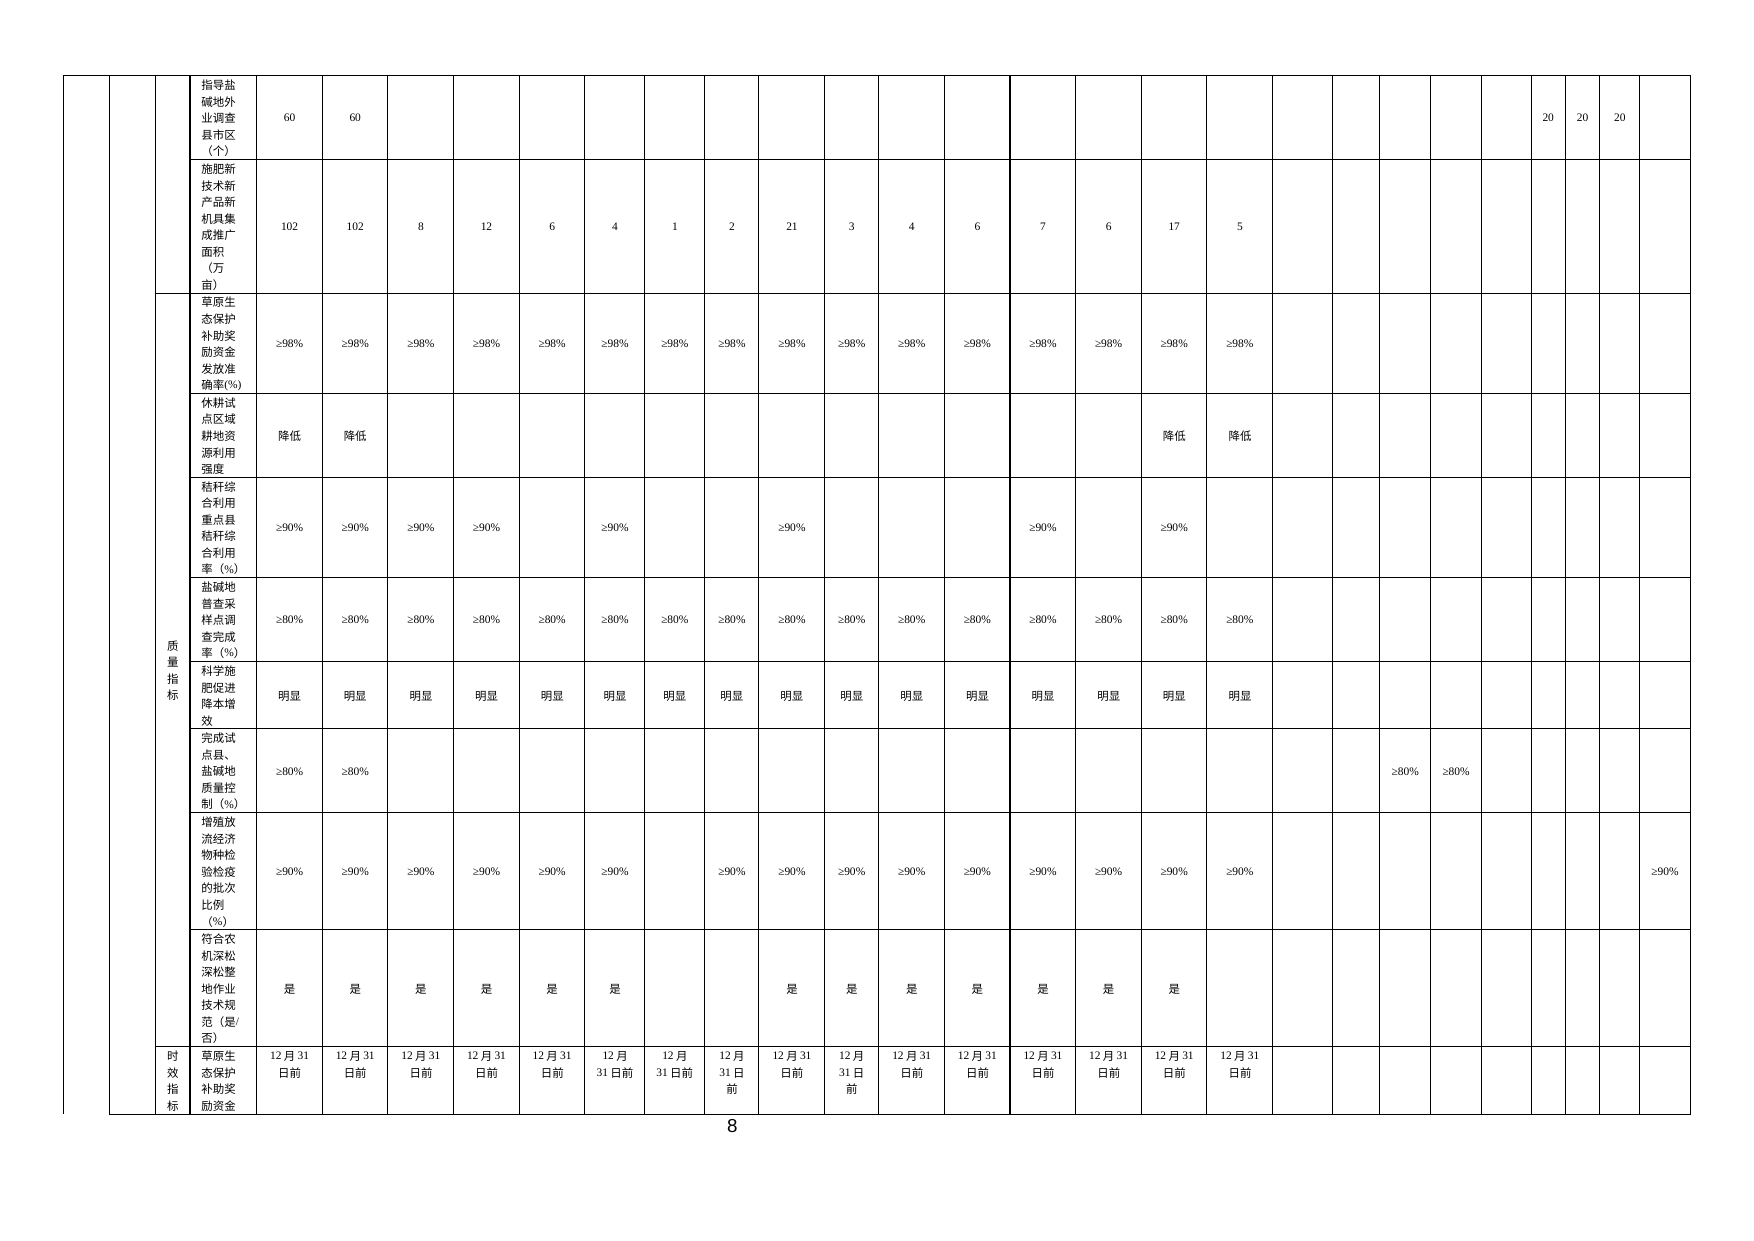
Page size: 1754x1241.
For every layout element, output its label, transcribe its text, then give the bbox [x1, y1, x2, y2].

table_cell [1482, 930, 1531, 1046]
table_cell [1380, 478, 1430, 577]
table_cell [645, 394, 704, 477]
table_cell 12月31日前 [454, 1047, 519, 1113]
table_cell [1333, 160, 1379, 292]
table_cell 12 [454, 160, 519, 292]
table_cell 12月31日前 [879, 1047, 944, 1113]
table_cell [1273, 294, 1332, 393]
table_cell [945, 729, 1009, 812]
table_cell ≥90% [323, 478, 387, 577]
table_cell 3 [825, 160, 878, 292]
table_cell [1333, 394, 1379, 477]
table_cell ≥98% [454, 294, 519, 393]
table_cell 明显 [1142, 662, 1206, 728]
table_cell ≥90% [1142, 813, 1206, 929]
table_cell 12月31日前 [257, 1047, 322, 1113]
table_cell ≥80% [454, 578, 519, 661]
table_cell [1333, 662, 1379, 728]
table_cell 4 [879, 160, 944, 292]
table_cell 是 [257, 930, 322, 1046]
table_cell [1273, 662, 1332, 728]
table_cell 明显 [759, 662, 824, 728]
table_cell [645, 930, 704, 1046]
table_cell [1431, 294, 1481, 393]
table_cell [1600, 813, 1639, 929]
table_cell [454, 729, 519, 812]
table_cell ≥90% [1011, 813, 1075, 929]
table_cell [879, 394, 944, 477]
table_cell ≥90% [454, 813, 519, 929]
table_cell ≥80% [1076, 578, 1141, 661]
table_cell [1640, 662, 1690, 728]
table_cell [1566, 578, 1599, 661]
table_cell [585, 394, 644, 477]
table_cell ≥80% [257, 578, 322, 661]
table_cell [1207, 729, 1272, 812]
table_cell [585, 729, 644, 812]
table_cell ≥90% [520, 813, 584, 929]
table_cell [945, 478, 1009, 577]
table_cell [388, 729, 453, 812]
table_cell [1431, 1047, 1481, 1113]
table_cell [1333, 930, 1379, 1046]
table_cell [1482, 394, 1531, 477]
table_cell 6 [520, 160, 584, 292]
table_cell [1482, 729, 1531, 812]
table_cell ≥98% [759, 294, 824, 393]
table_cell [1431, 394, 1481, 477]
table_cell [1600, 394, 1639, 477]
table_cell ≥90% [1011, 478, 1075, 577]
table_cell [1076, 478, 1141, 577]
table_cell 20 [1566, 76, 1599, 159]
table_cell 明显 [1207, 662, 1272, 728]
table_cell 12月31日前 [1076, 1047, 1141, 1113]
table_cell 明显 [454, 662, 519, 728]
table_cell [1532, 662, 1565, 728]
table_cell [454, 76, 519, 159]
table_cell [1431, 930, 1481, 1046]
table_cell [1600, 478, 1639, 577]
table_cell 17 [1142, 160, 1206, 292]
table_cell [1566, 478, 1599, 577]
table_cell ≥90% [1142, 478, 1206, 577]
table_cell 7 [1011, 160, 1075, 292]
table_cell ≥98% [1142, 294, 1206, 393]
table_cell [1566, 930, 1599, 1046]
table_cell 草原生态保护补助奖励资金发放准确率(%) [191, 294, 256, 393]
table_cell [1333, 813, 1379, 929]
table_cell [1142, 76, 1206, 159]
table_cell ≥98% [520, 294, 584, 393]
table_cell ≥90% [825, 813, 878, 929]
table_cell [1380, 813, 1430, 929]
table_cell [1566, 394, 1599, 477]
table_cell [645, 76, 704, 159]
table_cell [1273, 478, 1332, 577]
table_cell [1532, 394, 1565, 477]
table_cell [645, 478, 704, 577]
table_cell [1207, 478, 1272, 577]
table_cell [1431, 813, 1481, 929]
table_cell 2 [705, 160, 758, 292]
table_cell 明显 [879, 662, 944, 728]
table_cell 是 [879, 930, 944, 1046]
table_cell [879, 76, 944, 159]
table_cell ≥80% [323, 729, 387, 812]
table_cell [1380, 578, 1430, 661]
table_cell ≥90% [323, 813, 387, 929]
table_cell ≥98% [585, 294, 644, 393]
table_cell [1011, 729, 1075, 812]
table_cell ≥98% [257, 294, 322, 393]
table_cell ≥90% [454, 478, 519, 577]
table_cell 科学施肥促进降本增效 [191, 662, 256, 728]
table_cell 明显 [945, 662, 1009, 728]
table_cell [1532, 578, 1565, 661]
table_cell [1482, 813, 1531, 929]
table_cell [1482, 160, 1531, 292]
table_cell ≥98% [825, 294, 878, 393]
table_cell 21 [759, 160, 824, 292]
table_cell [1076, 76, 1141, 159]
table_cell [520, 478, 584, 577]
table_cell 降低 [1142, 394, 1206, 477]
table_cell [1333, 478, 1379, 577]
table_cell 6 [945, 160, 1009, 292]
table_cell [879, 478, 944, 577]
table_cell [1482, 76, 1531, 159]
table_cell [1380, 394, 1430, 477]
table_cell [879, 729, 944, 812]
table_cell [1333, 1047, 1379, 1113]
table_cell 质量指标 [156, 294, 189, 1046]
table_cell 时效指标 [156, 1047, 189, 1113]
table_cell ≥90% [388, 478, 453, 577]
table_cell 符合农机深松深松整地作业技术规范（是/否） [191, 930, 256, 1046]
table_cell 明显 [645, 662, 704, 728]
table_cell [1566, 294, 1599, 393]
table_cell [1380, 160, 1430, 292]
table_cell [1431, 478, 1481, 577]
table_cell 12月31日前 [645, 1047, 704, 1113]
table_cell 盐碱地普查采样点调查完成率（%） [191, 578, 256, 661]
table_cell ≥98% [945, 294, 1009, 393]
table_cell [759, 76, 824, 159]
table_cell 休耕试点区域耕地资源利用强度 [191, 394, 256, 477]
table_cell ≥80% [879, 578, 944, 661]
table_cell ≥98% [1076, 294, 1141, 393]
table_cell [1273, 394, 1332, 477]
table_cell [1532, 729, 1565, 812]
table_cell [1273, 729, 1332, 812]
table_cell [1566, 1047, 1599, 1113]
table_cell [1431, 578, 1481, 661]
table_cell 12月31日前 [520, 1047, 584, 1113]
table_cell 12月31日前 [585, 1047, 644, 1113]
table_cell [705, 729, 758, 812]
table_cell ≥80% [1142, 578, 1206, 661]
table_cell [1532, 478, 1565, 577]
table_cell 施肥新技术新产品新机具集成推广面积（万亩） [191, 160, 256, 292]
table_cell [1333, 729, 1379, 812]
table_cell ≥80% [585, 578, 644, 661]
table_cell [1380, 76, 1430, 159]
table_cell [1532, 160, 1565, 292]
table_cell [1566, 160, 1599, 292]
table_cell 是 [520, 930, 584, 1046]
table_cell [388, 76, 453, 159]
table_cell [1482, 662, 1531, 728]
table_cell [759, 729, 824, 812]
table_cell [705, 930, 758, 1046]
table_cell [1640, 394, 1690, 477]
table_cell [1207, 76, 1272, 159]
table_cell ≥90% [705, 813, 758, 929]
table_cell 60 [257, 76, 322, 159]
table_cell [1273, 813, 1332, 929]
table_cell [1532, 294, 1565, 393]
table_cell [520, 394, 584, 477]
table_cell [1600, 662, 1639, 728]
table_cell ≥90% [759, 813, 824, 929]
table_cell [1011, 394, 1075, 477]
table_cell [1431, 76, 1481, 159]
table_cell ≥90% [945, 813, 1009, 929]
table_cell 12月31日前 [388, 1047, 453, 1113]
table_cell [1273, 930, 1332, 1046]
table_cell 12月31日前 [705, 1047, 758, 1113]
table_cell [705, 394, 758, 477]
table_cell ≥98% [1207, 294, 1272, 393]
table_cell [1640, 294, 1690, 393]
table_cell ≥90% [585, 478, 644, 577]
table_cell [1333, 294, 1379, 393]
table_cell 12月31日前 [323, 1047, 387, 1113]
table_cell 12月31日前 [945, 1047, 1009, 1113]
table_cell [1566, 662, 1599, 728]
table_cell [1482, 294, 1531, 393]
table_cell [825, 729, 878, 812]
table_cell ≥80% [759, 578, 824, 661]
table_cell [1640, 478, 1690, 577]
table_cell 6 [1076, 160, 1141, 292]
table_cell [1640, 729, 1690, 812]
table_cell [1640, 76, 1690, 159]
table_cell [1431, 662, 1481, 728]
table_cell [1380, 294, 1430, 393]
table_cell [1431, 160, 1481, 292]
table_cell [1273, 76, 1332, 159]
table_cell 降低 [257, 394, 322, 477]
table_cell [1273, 1047, 1332, 1113]
table_cell [945, 394, 1009, 477]
table_cell 草原生态保护补助奖励资金发放到位时间 [191, 1047, 256, 1113]
table_cell ≥90% [1640, 813, 1690, 929]
table_cell [705, 478, 758, 577]
table_cell [1600, 1047, 1639, 1113]
table_cell 12月31日前 [825, 1047, 878, 1113]
table_cell 是 [1142, 930, 1206, 1046]
table_cell 是 [1076, 930, 1141, 1046]
table_cell 8 [388, 160, 453, 292]
table_cell 明显 [1076, 662, 1141, 728]
table_cell ≥90% [257, 813, 322, 929]
table_cell [1333, 578, 1379, 661]
table_cell [825, 76, 878, 159]
table_cell ≥98% [705, 294, 758, 393]
table_cell ≥80% [1011, 578, 1075, 661]
table_cell [585, 76, 644, 159]
table_cell ≥80% [945, 578, 1009, 661]
table_cell 指导盐碱地外业调查县市区（个） [191, 76, 256, 159]
table_cell [1482, 478, 1531, 577]
table_cell 是 [388, 930, 453, 1046]
table_cell ≥98% [388, 294, 453, 393]
table_cell 秸秆综合利用重点县秸秆综合利用率（%） [191, 478, 256, 577]
table_cell [1532, 1047, 1565, 1113]
table_cell 4 [585, 160, 644, 292]
table_cell 是 [1011, 930, 1075, 1046]
table_cell 是 [825, 930, 878, 1046]
table_cell [454, 394, 519, 477]
table_cell [1333, 76, 1379, 159]
table_cell 完成试点县、盐碱地质量控制（%） [191, 729, 256, 812]
table_cell 102 [323, 160, 387, 292]
table_cell [520, 729, 584, 812]
table_cell [1600, 160, 1639, 292]
table_cell [520, 76, 584, 159]
table_cell ≥80% [825, 578, 878, 661]
table_cell 是 [585, 930, 644, 1046]
table_cell [1142, 729, 1206, 812]
table_cell ≥98% [645, 294, 704, 393]
table_cell [1640, 1047, 1690, 1113]
table_cell 明显 [1011, 662, 1075, 728]
table_cell 12月31日前 [1142, 1047, 1206, 1113]
table_cell ≥80% [645, 578, 704, 661]
table_cell [1640, 578, 1690, 661]
table_cell 是 [323, 930, 387, 1046]
table_cell 12月31日前 [1011, 1047, 1075, 1113]
table_cell 明显 [705, 662, 758, 728]
table_cell ≥80% [323, 578, 387, 661]
table_cell 12月31日前 [1207, 1047, 1272, 1113]
table_cell [1380, 1047, 1430, 1113]
table_cell ≥90% [1076, 813, 1141, 929]
table_cell [1380, 662, 1430, 728]
table_cell [1640, 160, 1690, 292]
table_cell [1600, 930, 1639, 1046]
table_cell [645, 813, 704, 929]
table_cell ≥80% [705, 578, 758, 661]
table_cell ≥98% [1011, 294, 1075, 393]
table_cell [1076, 394, 1141, 477]
table_cell 5 [1207, 160, 1272, 292]
table_cell [1566, 729, 1599, 812]
table_cell ≥90% [388, 813, 453, 929]
table_cell [1011, 76, 1075, 159]
table_cell ≥90% [759, 478, 824, 577]
table_cell [1600, 729, 1639, 812]
table_cell 降低 [1207, 394, 1272, 477]
table_cell ≥90% [879, 813, 944, 929]
table_cell 是 [759, 930, 824, 1046]
table_cell 明显 [257, 662, 322, 728]
table_cell ≥80% [257, 729, 322, 812]
table_cell ≥80% [388, 578, 453, 661]
table_cell [645, 729, 704, 812]
table_cell 1 [645, 160, 704, 292]
table_cell 20 [1532, 76, 1565, 159]
table_cell 明显 [323, 662, 387, 728]
table_cell 明显 [825, 662, 878, 728]
table_cell 明显 [585, 662, 644, 728]
table_cell [1640, 930, 1690, 1046]
table_cell [1076, 729, 1141, 812]
table_cell 20 [1600, 76, 1639, 159]
table_cell [388, 394, 453, 477]
table_cell ≥90% [257, 478, 322, 577]
table_cell ≥90% [585, 813, 644, 929]
table_cell 12月31日前 [759, 1047, 824, 1113]
table_cell 60 [323, 76, 387, 159]
table_cell ≥80% [1431, 729, 1481, 812]
table_cell ≥98% [879, 294, 944, 393]
table_cell ≥80% [1207, 578, 1272, 661]
table_cell [1600, 294, 1639, 393]
table_cell ≥80% [1380, 729, 1430, 812]
table_cell 降低 [323, 394, 387, 477]
table_cell 102 [257, 160, 322, 292]
table_cell [1273, 578, 1332, 661]
table_cell 是 [454, 930, 519, 1046]
table_cell [1600, 578, 1639, 661]
table_cell [1532, 813, 1565, 929]
table_cell [945, 76, 1009, 159]
table_cell [705, 76, 758, 159]
table_cell [1380, 930, 1430, 1046]
table_cell ≥90% [1207, 813, 1272, 929]
table_cell ≥80% [520, 578, 584, 661]
table_cell 明显 [388, 662, 453, 728]
table_cell 增殖放流经济物种检验检疫的批次比例（%） [191, 813, 256, 929]
table_cell 明显 [520, 662, 584, 728]
table_cell [759, 394, 824, 477]
table_cell [1273, 160, 1332, 292]
table_cell [1532, 930, 1565, 1046]
table_cell ≥98% [323, 294, 387, 393]
table_cell [1482, 578, 1531, 661]
table_cell [825, 394, 878, 477]
table_cell [825, 478, 878, 577]
table_cell [1482, 1047, 1531, 1113]
table_cell [1566, 813, 1599, 929]
table_cell [1207, 930, 1272, 1046]
table_cell 是 [945, 930, 1009, 1046]
